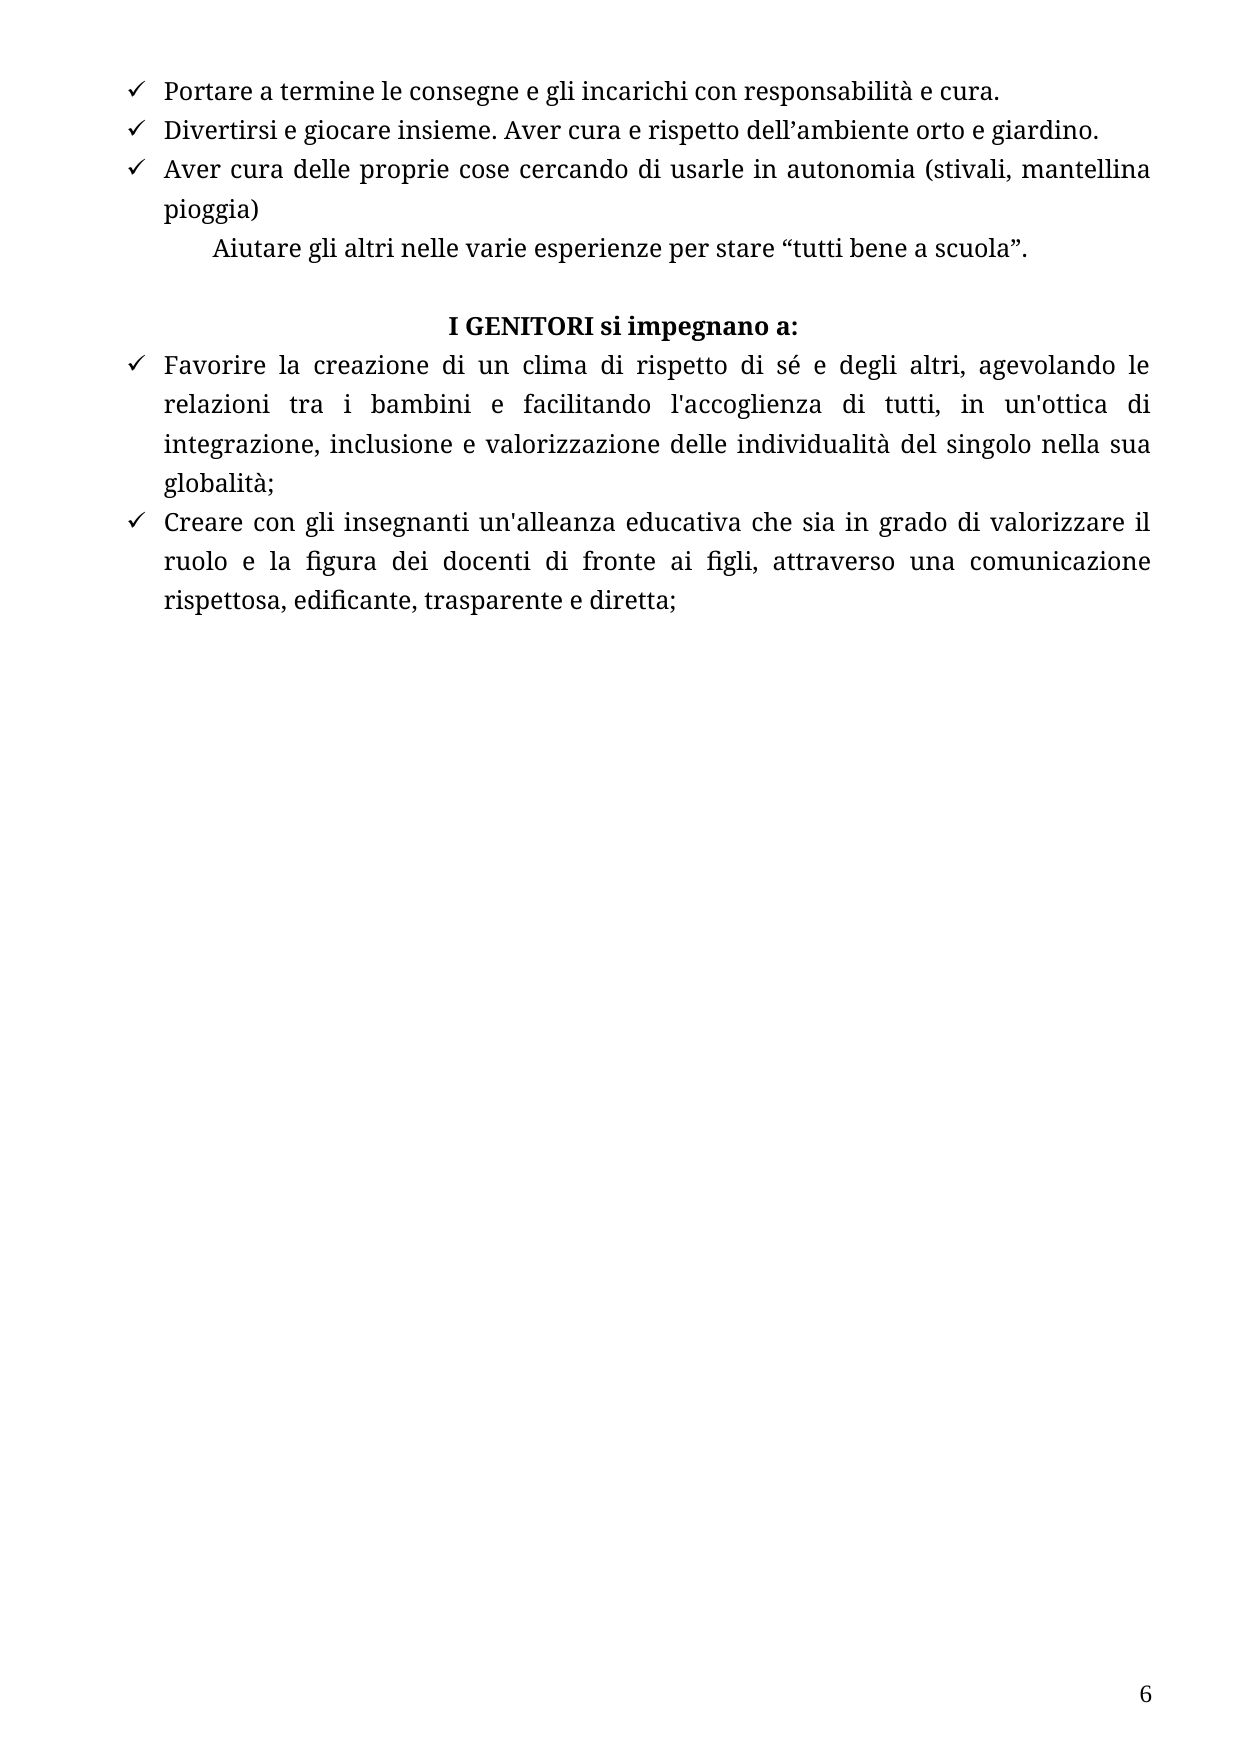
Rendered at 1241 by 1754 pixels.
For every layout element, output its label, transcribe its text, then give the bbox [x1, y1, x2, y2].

list Creare con gli insegnanti un'alleanza educativa che sia in grado di valorizzare il ruolo e la figura dei docenti di fronte ai figli, attraverso una comunicazione rispettosa, edificante, trasparente e diretta; [126, 505, 1152, 617]
text I GENITORI si impegnano a: [89, 309, 1152, 343]
text Aiutare gli altri nelle varie esperienze per stare “tutti bene a scuola”. [89, 231, 1152, 264]
list Portare a termine le consegne e gli incarichi con responsabilità e cura. [126, 74, 1152, 108]
list Favorire la creazione di un clima di rispetto di sé e degli altri, agevolando le relazioni tra i bambini e facilitando l'accoglienza di tutti, in un'ottica di integrazione, inclusione e valorizzazione delle individualità del singolo nella sua globalità; [126, 348, 1152, 499]
list Divertirsi e giocare insieme. Aver cura e rispetto dell’ambiente orto e giardino. [126, 113, 1152, 147]
list Aver cura delle proprie cose cercando di usarle in autonomia (stivali, mantellina pioggia) [126, 152, 1152, 225]
